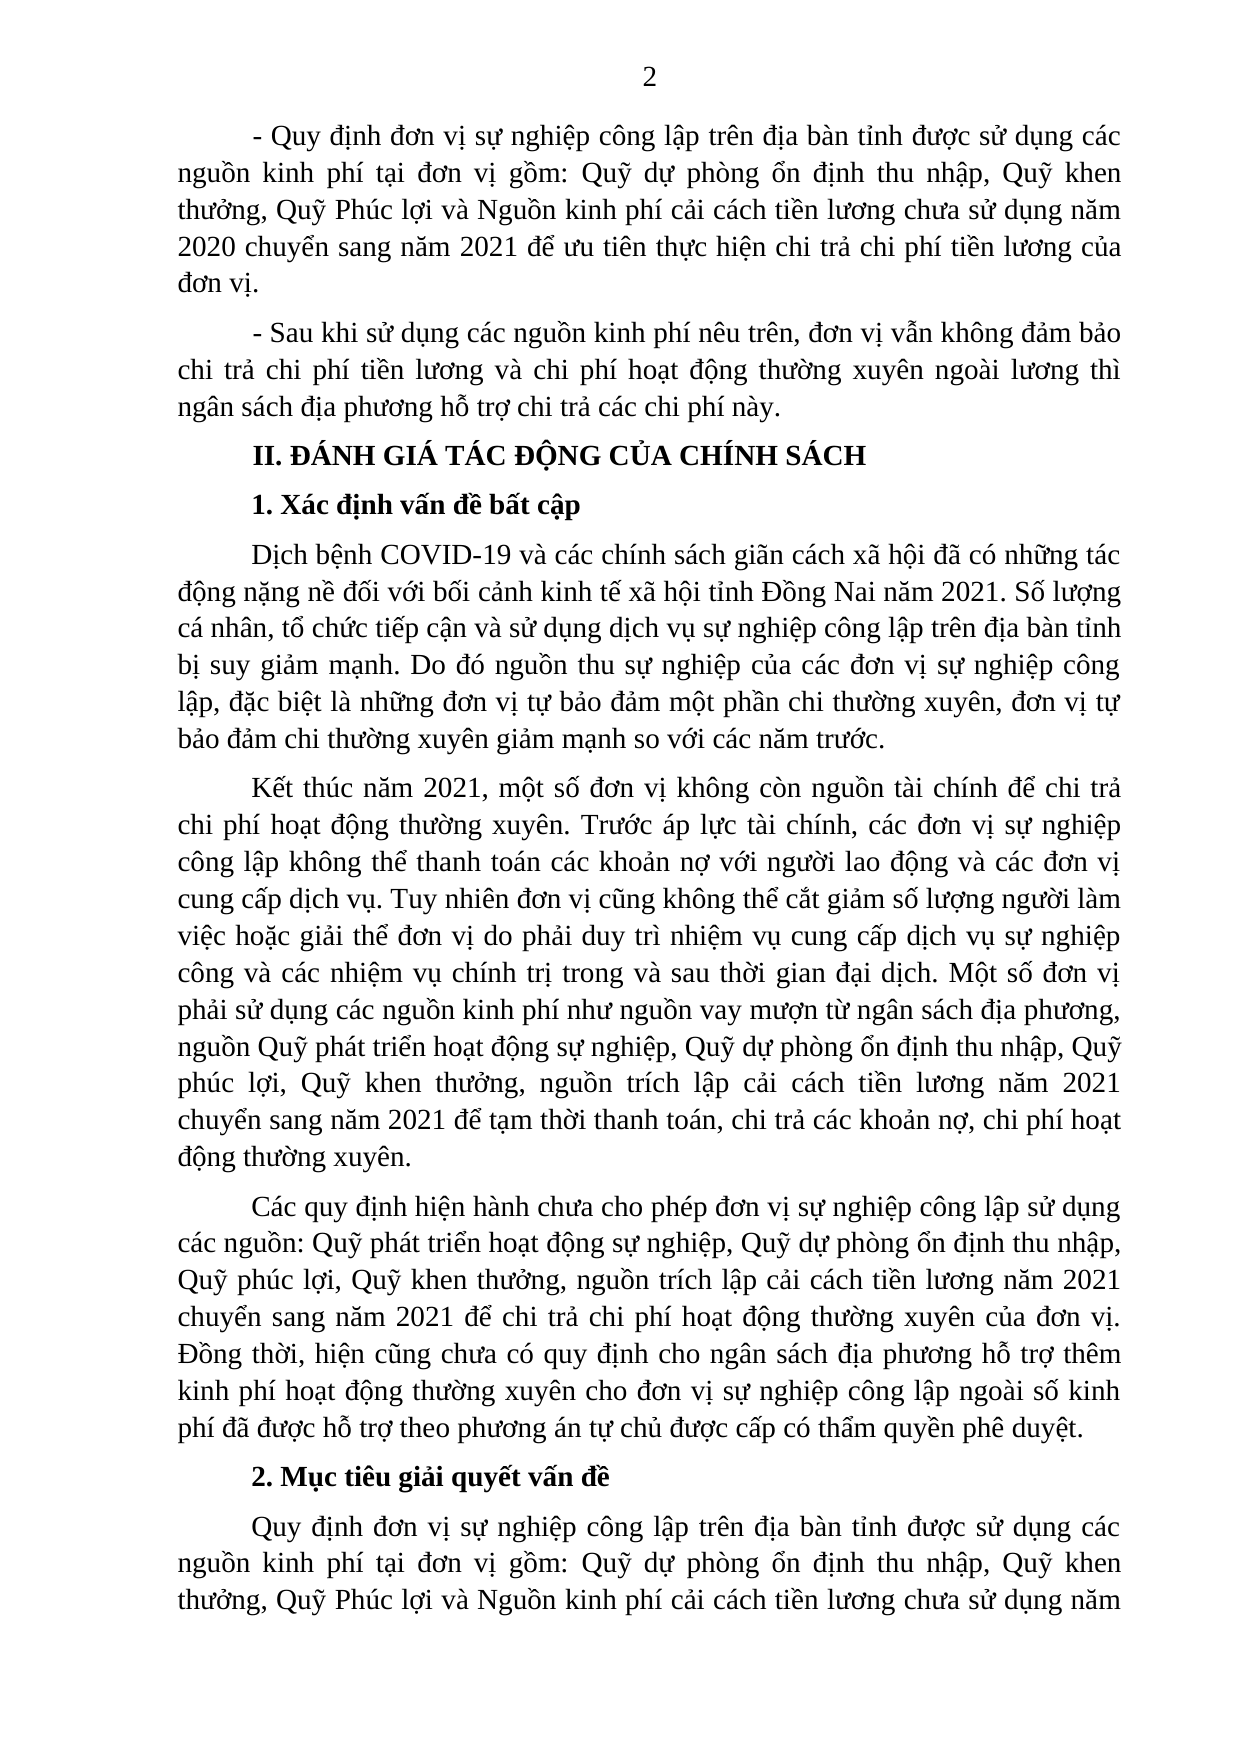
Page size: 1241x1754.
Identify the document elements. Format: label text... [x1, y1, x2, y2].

text 2. Mục tiêu giải quyết vấn đề [177, 1459, 1122, 1493]
text 1. Xác định vấn đề bất cập [177, 487, 1122, 521]
text Dịch bệnh COVID-19 và các chính sách giãn cách xã hội đã có những tác động nặng nề đối với bối cảnh kinh tế xã hội tỉnh Đồng Nai năm 2021. Số lượng cá nhân, tổ chức tiếp cận và sử dụng dịch vụ sự nghiệp công lập trên địa bàn tỉnh bị suy giảm mạnh. Do đó nguồn thu sự nghiệp của các đơn vị sự nghiệp công lập, đặc biệt là những đơn vị tự bảo đảm một phần chi thường xuyên, đơn vị tự bảo đảm chi thường xuyên giảm mạnh so với các năm trước. [177, 537, 1122, 755]
text - Sau khi sử dụng các nguồn kinh phí nêu trên, đơn vị vẫn không đảm bảo chi trả chi phí tiền lương và chi phí hoạt động thường xuyên ngoài lương thì ngân sách địa phương hỗ trợ chi trả các chi phí này. [177, 315, 1122, 422]
text - Quy định đơn vị sự nghiệp công lập trên địa bàn tỉnh được sử dụng các nguồn kinh phí tại đơn vị gồm: Quỹ dự phòng ổn định thu nhập, Quỹ khen thưởng, Quỹ Phúc lợi và Nguồn kinh phí cải cách tiền lương chưa sử dụng năm 2020 chuyển sang năm 2021 để ưu tiên thực hiện chi trả chi phí tiền lương của đơn vị. [177, 118, 1122, 299]
text Kết thúc năm 2021, một số đơn vị không còn nguồn tài chính để chi trả chi phí hoạt động thường xuyên. Trước áp lực tài chính, các đơn vị sự nghiệp công lập không thể thanh toán các khoản nợ với người lao động và các đơn vị cung cấp dịch vụ. Tuy nhiên đơn vị cũng không thể cắt giảm số lượng người làm việc hoặc giải thể đơn vị do phải duy trì nhiệm vụ cung cấp dịch vụ sự nghiệp công và các nhiệm vụ chính trị trong và sau thời gian đại dịch. Một số đơn vị phải sử dụng các nguồn kinh phí như nguồn vay mượn từ ngân sách địa phương, nguồn Quỹ phát triển hoạt động sự nghiệp, Quỹ dự phòng ổn định thu nhập, Quỹ phúc lợi, Quỹ khen thưởng, nguồn trích lập cải cách tiền lương năm 2021 chuyển sang năm 2021 để tạm thời thanh toán, chi trả các khoản nợ, chi phí hoạt động thường xuyên. [177, 771, 1122, 1173]
text Các quy định hiện hành chưa cho phép đơn vị sự nghiệp công lập sử dụng các nguồn: Quỹ phát triển hoạt động sự nghiệp, Quỹ dự phòng ổn định thu nhập, Quỹ phúc lợi, Quỹ khen thưởng, nguồn trích lập cải cách tiền lương năm 2021 chuyển sang năm 2021 để chi trả chi phí hoạt động thường xuyên của đơn vị. Đồng thời, hiện cũng chưa có quy định cho ngân sách địa phương hỗ trợ thêm kinh phí hoạt động thường xuyên cho đơn vị sự nghiệp công lập ngoài số kinh phí đã được hỗ trợ theo phương án tự chủ được cấp có thẩm quyền phê duyệt. [177, 1189, 1122, 1443]
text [177, 1509, 1122, 1616]
text II. ĐÁNH GIÁ TÁC ĐỘNG CỦA CHÍNH SÁCH [177, 438, 1122, 472]
